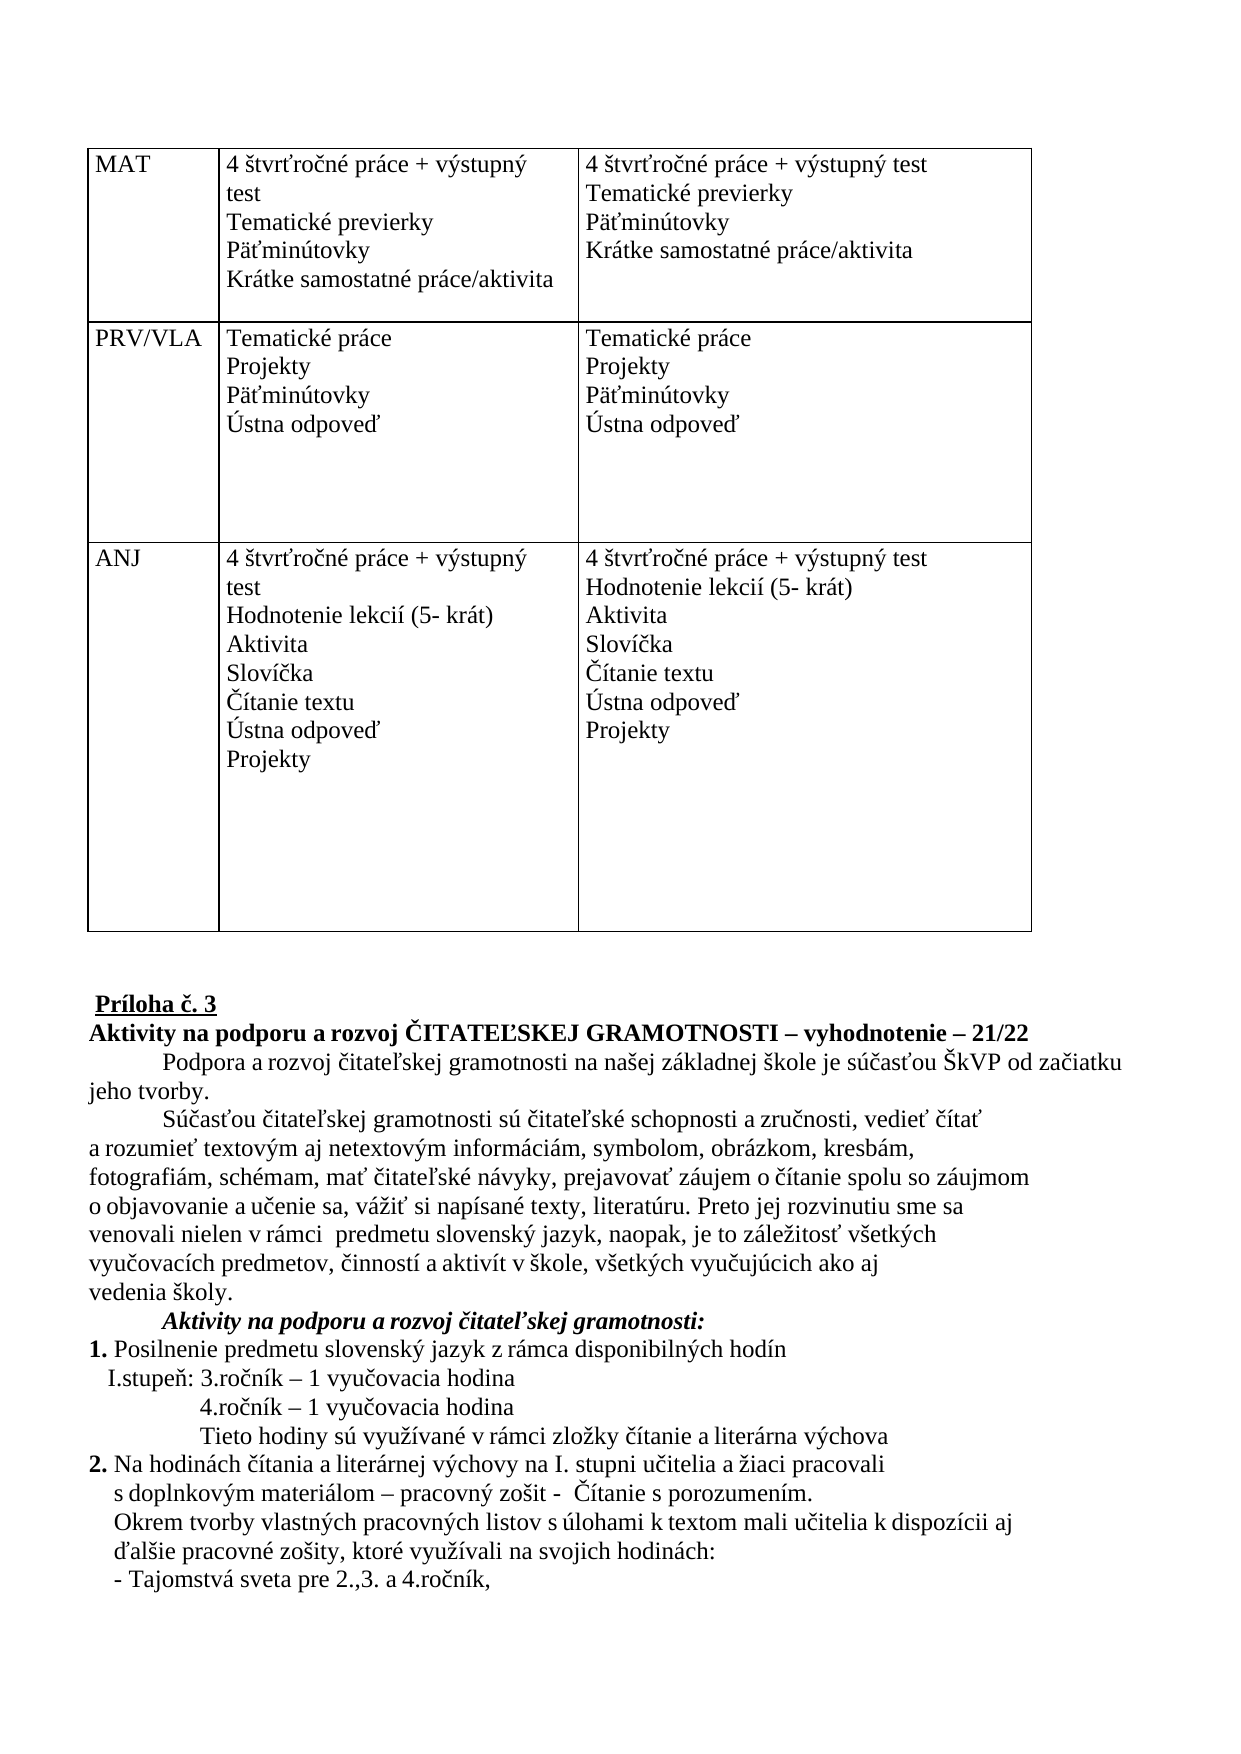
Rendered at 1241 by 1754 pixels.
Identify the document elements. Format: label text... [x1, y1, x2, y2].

text Tieto hodiny sú využívané v rámci zložky čítanie a literárna výchova [89, 1421, 1152, 1449]
text o objavovanie a učenie sa, vážiť si napísané texty, literatúru. Preto jej rozvinutiu sme sa [89, 1191, 1152, 1219]
text Aktivity na podporu a rozvoj čitateľskej gramotnosti: [89, 1306, 1152, 1334]
table_cell 4 štvrťročné práce + výstupný test Hodnotenie lekcií (5- krát) Aktivita Slovíčka Čítanie textu Ústna odpoveď Projekty [579, 543, 1031, 931]
text fotografiám, schémam, mať čitateľské návyky, prejavovať záujem o čítanie spolu so záujmom [89, 1162, 1152, 1191]
text 2. Na hodinách čítania a literárnej výchovy na I. stupni učitelia a žiaci pracovali [89, 1449, 1152, 1478]
text vyučovacích predmetov, činností a aktivít v škole, všetkých vyučujúcich ako aj [89, 1248, 1152, 1277]
table_cell Tematické práce Projekty Päťminútovky Ústna odpoveď [220, 323, 578, 541]
table_cell ANJ [89, 543, 218, 931]
text 4.ročník – 1 vyučovacia hodina [89, 1392, 1152, 1421]
table_cell 4 štvrťročné práce + výstupný test Tematické previerky Päťminútovky Krátke samostatné práce/aktivita [579, 149, 1031, 321]
text I.stupeň: 3.ročník – 1 vyučovacia hodina [89, 1363, 1152, 1392]
text Príloha č. 3 [89, 989, 1152, 1018]
text Aktivity na podporu a rozvoj ČITATEĽSKEJ GRAMOTNOSTI – vyhodnotenie – 21/22 [89, 1018, 1152, 1047]
text s doplnkovým materiálom – pracovný zošit - Čítanie s porozumením. [89, 1478, 1152, 1507]
text 1. Posilnenie predmetu slovenský jazyk z rámca disponibilných hodín [89, 1334, 1152, 1363]
text Okrem tvorby vlastných pracovných listov s úlohami k textom mali učitelia k dispozícii aj [89, 1507, 1152, 1536]
text vedenia školy. [89, 1277, 1152, 1306]
table_cell 4 štvrťročné práce + výstupný test Hodnotenie lekcií (5- krát) Aktivita Slovíčka Čítanie textu Ústna odpoveď Projekty [220, 543, 578, 931]
table_cell PRV/VLA [89, 323, 218, 541]
table_cell Tematické práce Projekty Päťminútovky Ústna odpoveď [579, 323, 1031, 541]
text Súčasťou čitateľskej gramotnosti sú čitateľské schopnosti a zručnosti, vedieť čítať [89, 1104, 1152, 1133]
text - Tajomstvá sveta pre 2.,3. a 4.ročník, [89, 1564, 1152, 1593]
text Podpora a rozvoj čitateľskej gramotnosti na našej základnej škole je súčasťou ŠkVP od začiatku jeho tvorby. [89, 1047, 1152, 1104]
text a rozumieť textovým aj netextovým informáciám, symbolom, obrázkom, kresbám, [89, 1133, 1152, 1162]
table_cell 4 štvrťročné práce + výstupný test Tematické previerky Päťminútovky Krátke samostatné práce/aktivita [220, 149, 578, 321]
text ďalšie pracovné zošity, ktoré využívali na svojich hodinách: [89, 1536, 1152, 1564]
table_cell MAT [89, 149, 218, 321]
text venovali nielen v rámci predmetu slovenský jazyk, naopak, je to záležitosť všetkých [89, 1219, 1152, 1248]
